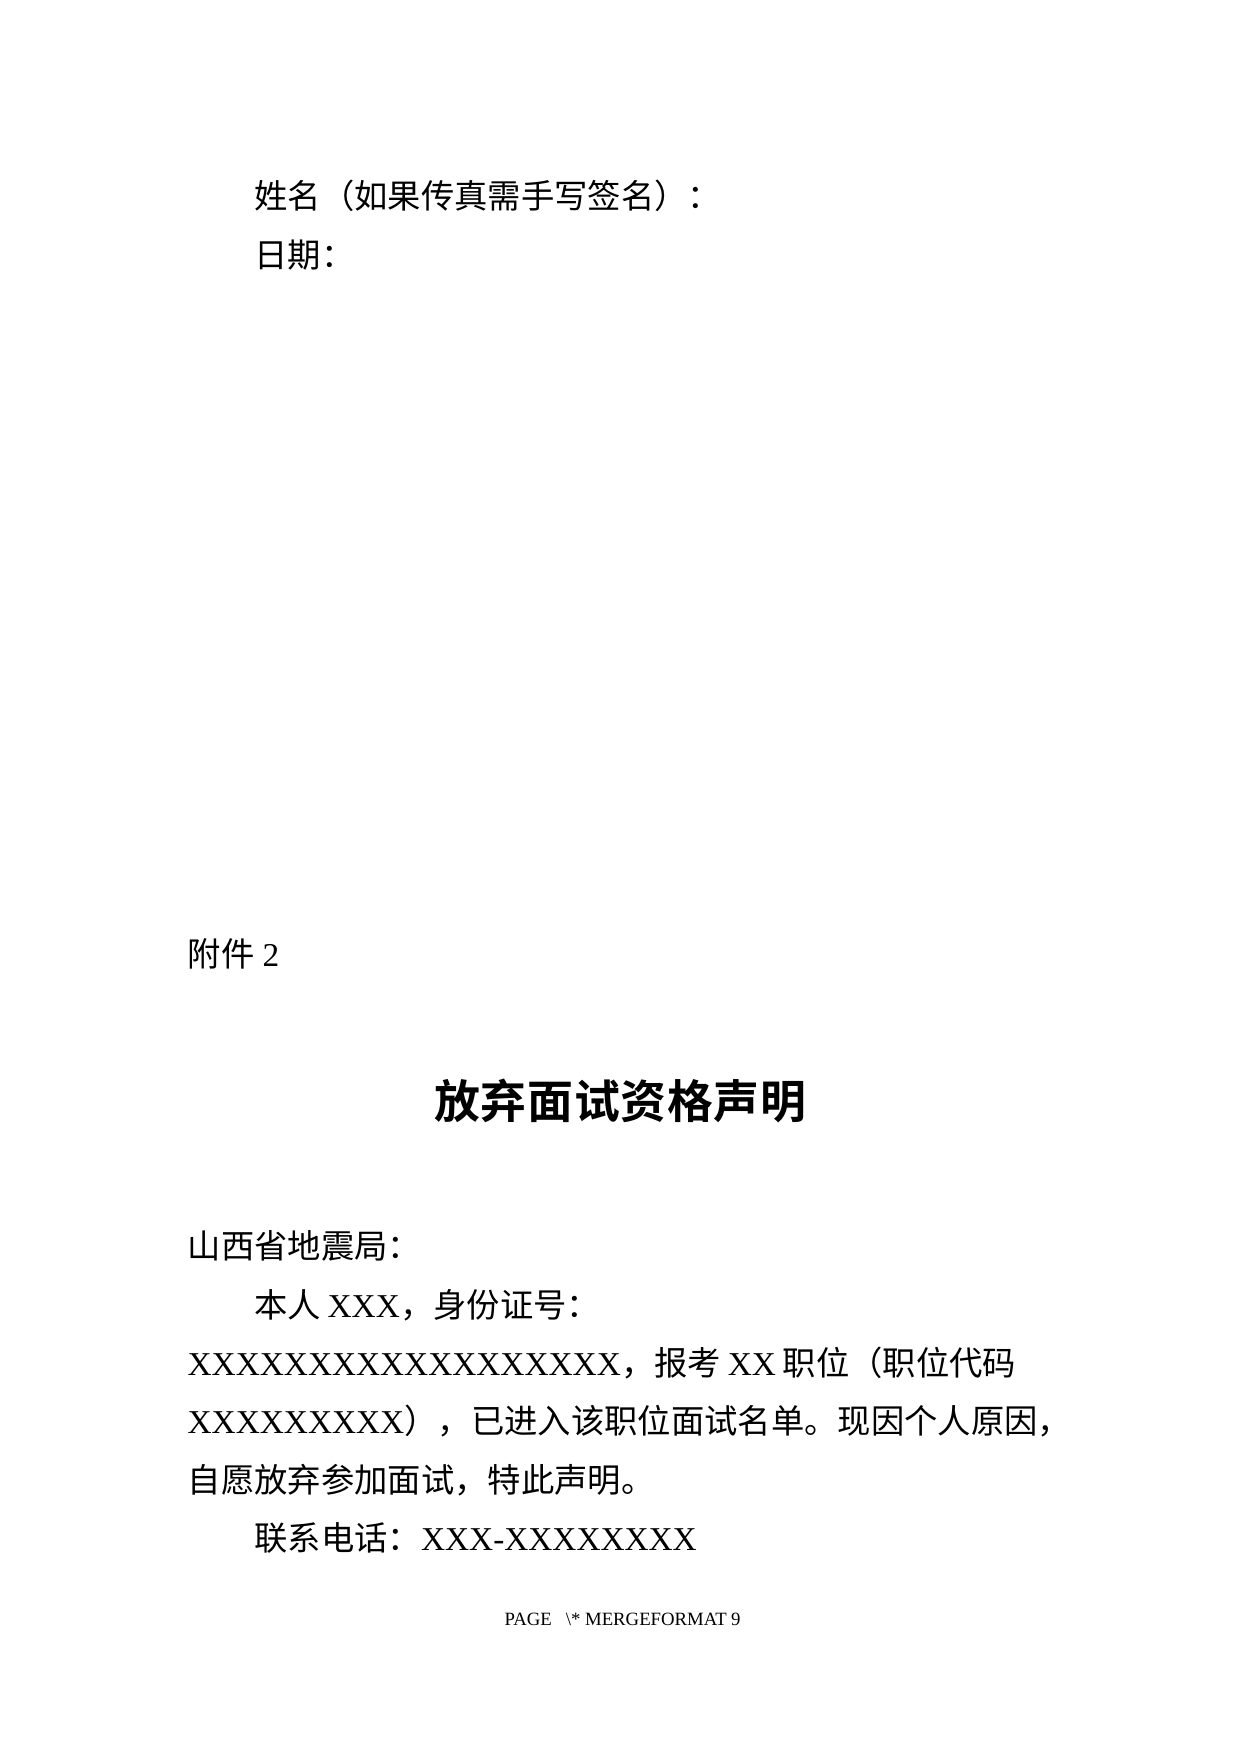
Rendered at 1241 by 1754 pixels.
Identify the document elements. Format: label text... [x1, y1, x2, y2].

text 本人XXX，身份证号：XXXXXXXXXXXXXXXXXX，报考XX职位（职位代码XXXXXXXXX），已进入该职位面试名单。现因个人原因，自愿放弃参加面试，特此声明。 [187, 1270, 1053, 1504]
text 联系电话：XXX-XXXXXXXX [187, 1504, 1053, 1562]
text 山西省地震局： [187, 1212, 1053, 1270]
text 日期： [187, 220, 1053, 279]
text 附件2 [187, 919, 1053, 984]
text 放弃面试资格声明 [187, 1049, 1053, 1147]
text 姓名（如果传真需手写签名）： [187, 162, 1053, 220]
